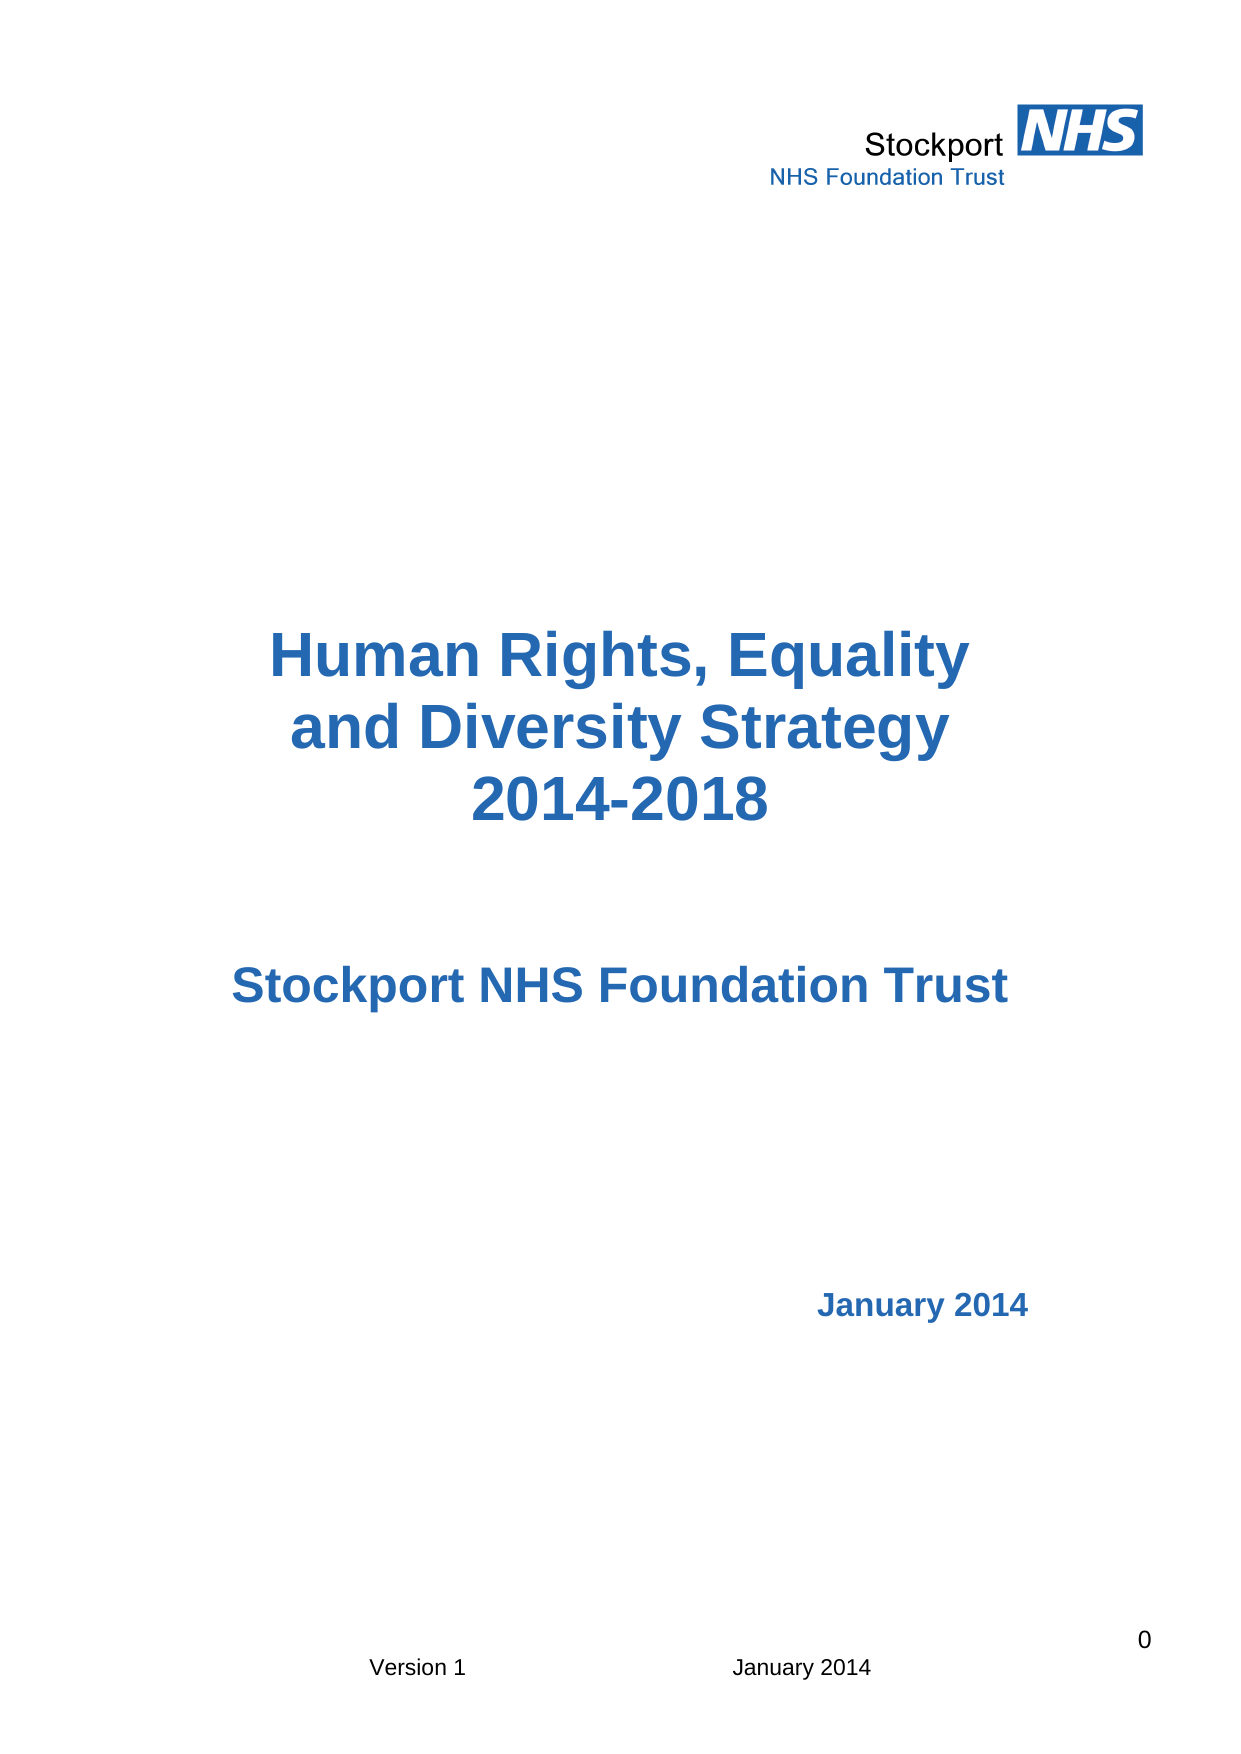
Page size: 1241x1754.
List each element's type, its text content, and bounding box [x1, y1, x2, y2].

table_cell January 2014 [201, 1286, 1039, 1464]
table_header Human Rights, Equality and Diversity Strategy 2014-2018 [201, 328, 1039, 956]
picture [762, 88, 1147, 193]
table_cell NHS Foundation Trust [201, 956, 1039, 1286]
